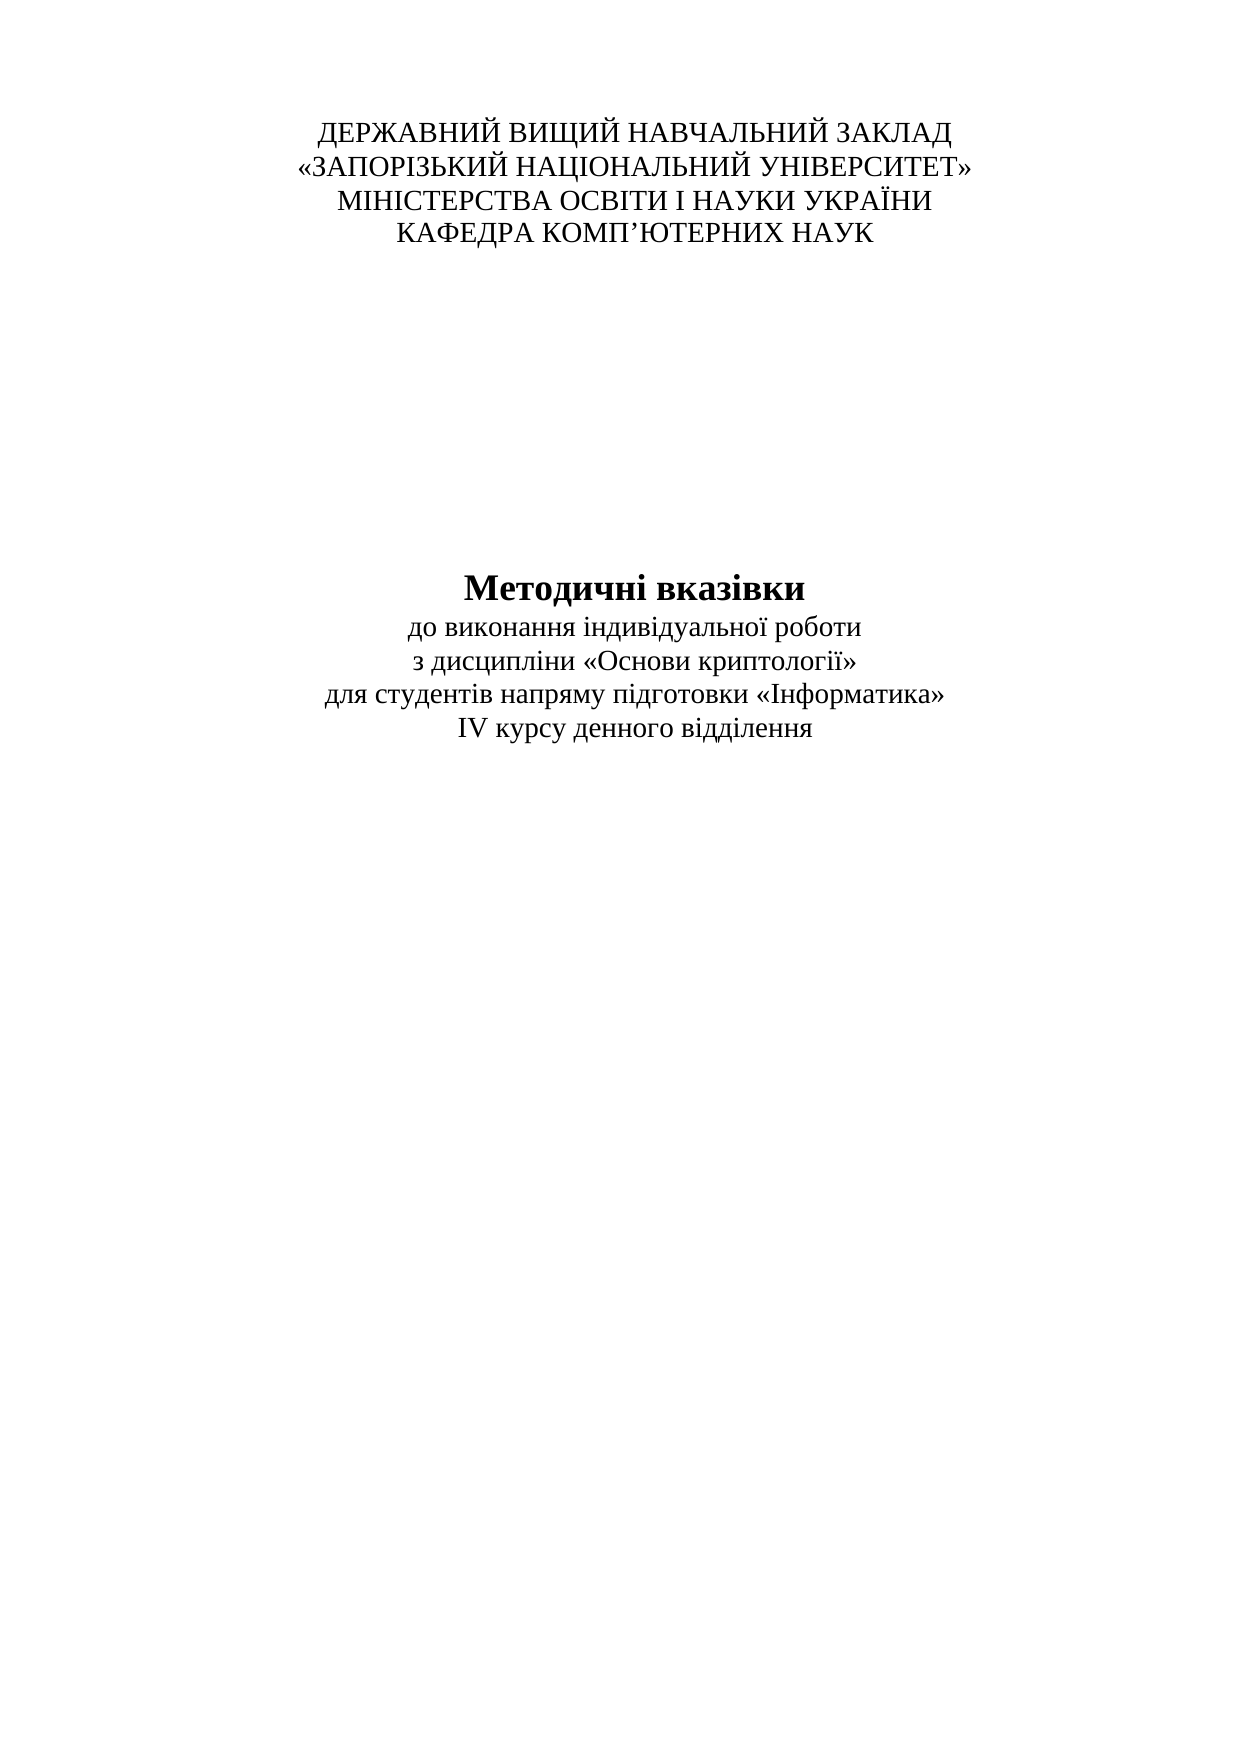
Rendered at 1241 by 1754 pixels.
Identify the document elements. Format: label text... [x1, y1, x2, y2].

title Методичні вказівки [297, 566, 972, 609]
text для студентів напряму підготовки «Інформатика» IV курсу денного відділення [324, 676, 946, 743]
text до виконання індивідуальної роботи з дисципліни «Основи криптології» [407, 609, 862, 676]
text КАФЕДРА КОМП’ЮТЕРНИХ НАУК [297, 216, 972, 250]
text ДЕРЖАВНИЙ ВИЩИЙ НАВЧАЛЬНИЙ ЗАКЛАД [297, 115, 972, 149]
text «ЗАПОРІЗЬКИЙ НАЦІОНАЛЬНИЙ УНІВЕРСИТЕТ» МІНІСТЕРСТВА ОСВІТИ І НАУКИ УКРАЇНИ [297, 149, 972, 216]
